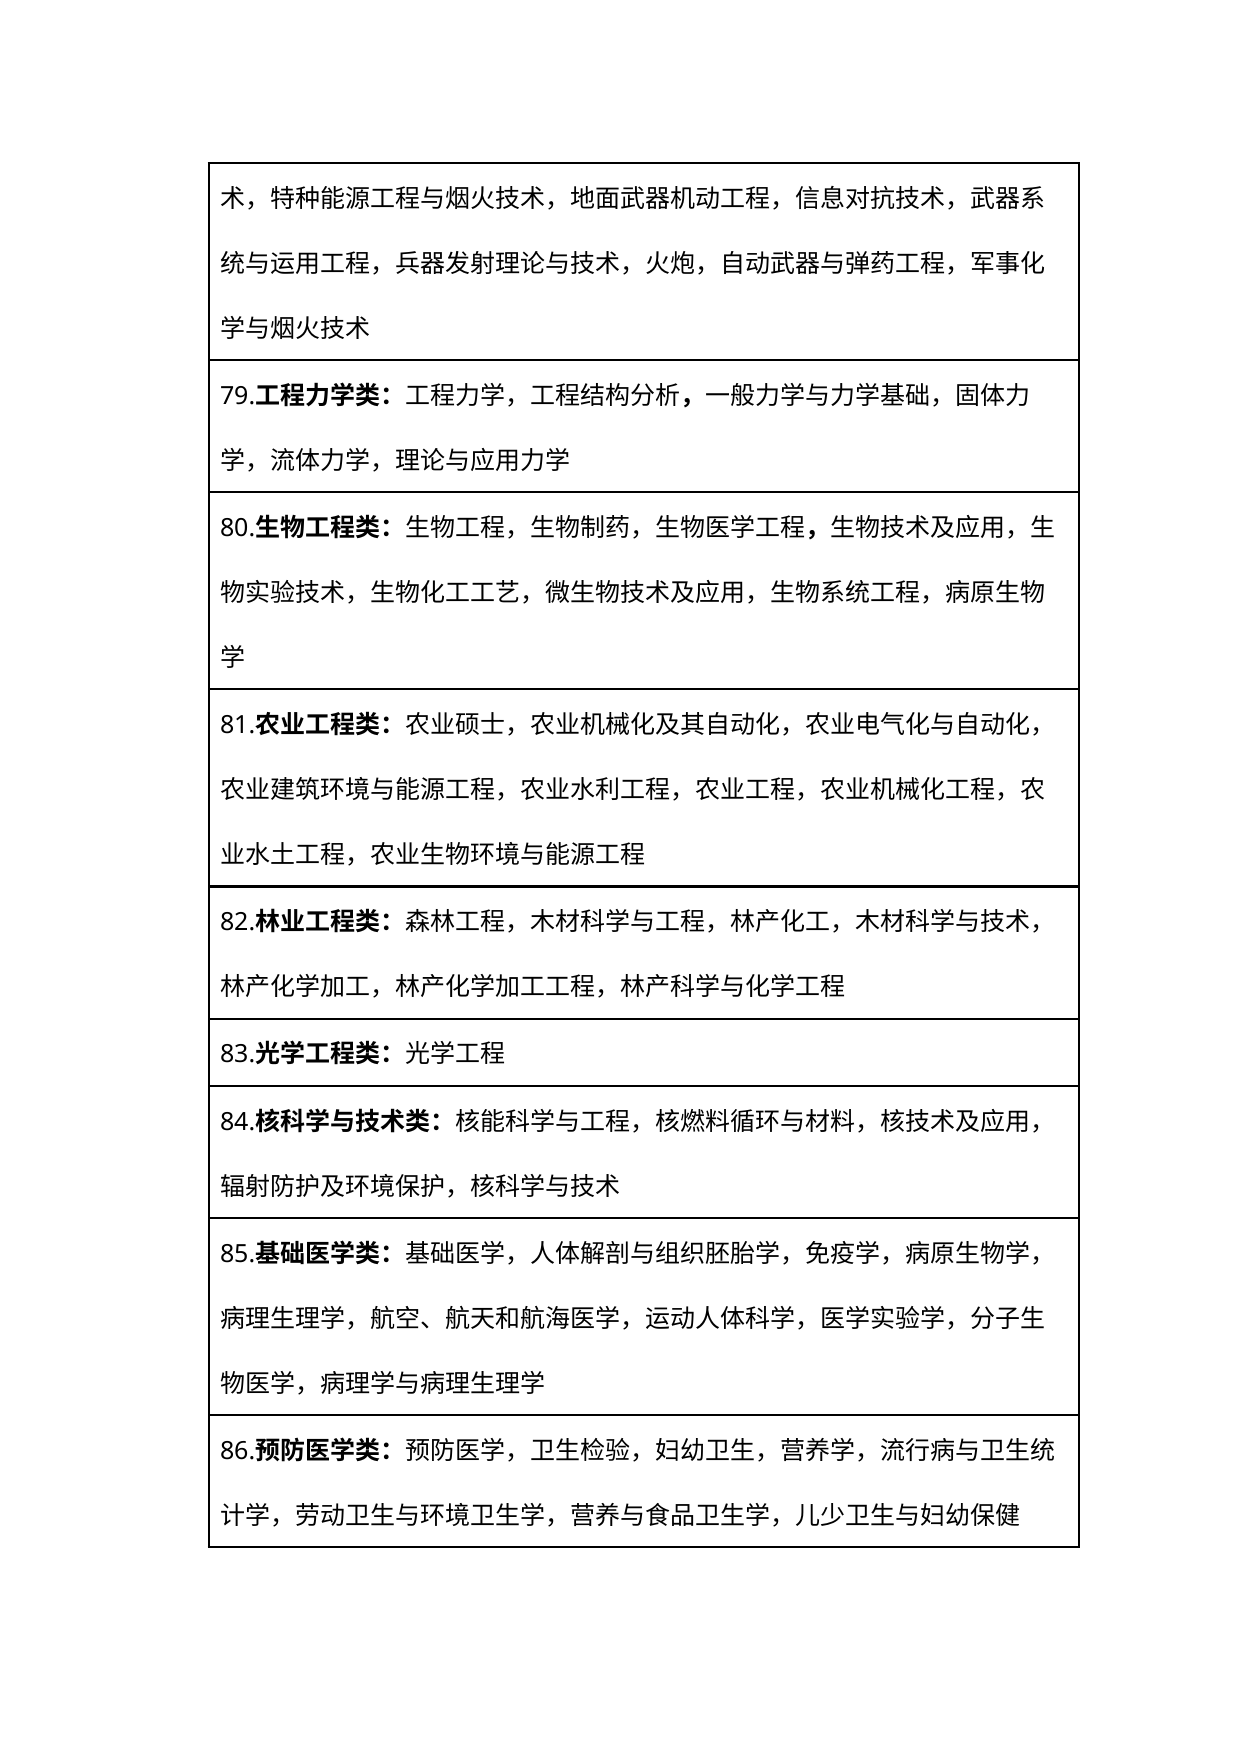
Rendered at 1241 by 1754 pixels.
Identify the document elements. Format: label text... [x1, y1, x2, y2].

table_cell 81.农业工程类：农业硕士，农业机械化及其自动化，农业电气化与自动化，农业建筑环境与能源工程，农业水利工程，农业工程，农业机械化工程，农业水土工程，农业生物环境与能源工程 [210, 690, 1078, 885]
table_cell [210, 164, 1078, 359]
table_cell 84.核科学与技术类：核能科学与工程，核燃料循环与材料，核技术及应用，辐射防护及环境保护，核科学与技术 [210, 1087, 1078, 1217]
table_cell 79.工程力学类：工程力学，工程结构分析，一般力学与力学基础，固体力学，流体力学，理论与应用力学 [210, 361, 1078, 491]
table_cell 85.基础医学类：基础医学，人体解剖与组织胚胎学，免疫学，病原生物学，病理生理学，航空、航天和航海医学，运动人体科学，医学实验学，分子生物医学，病理学与病理生理学 [210, 1219, 1078, 1414]
table_cell 82.林业工程类：森林工程，木材科学与工程，林产化工，木材科学与技术，林产化学加工，林产化学加工工程，林产科学与化学工程 [210, 888, 1078, 1017]
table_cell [210, 1416, 1078, 1546]
table_cell 83.光学工程类：光学工程 [210, 1020, 1078, 1084]
table_cell 80.生物工程类：生物工程，生物制药，生物医学工程，生物技术及应用，生物实验技术，生物化工工艺，微生物技术及应用，生物系统工程，病原生物学 [210, 493, 1078, 688]
